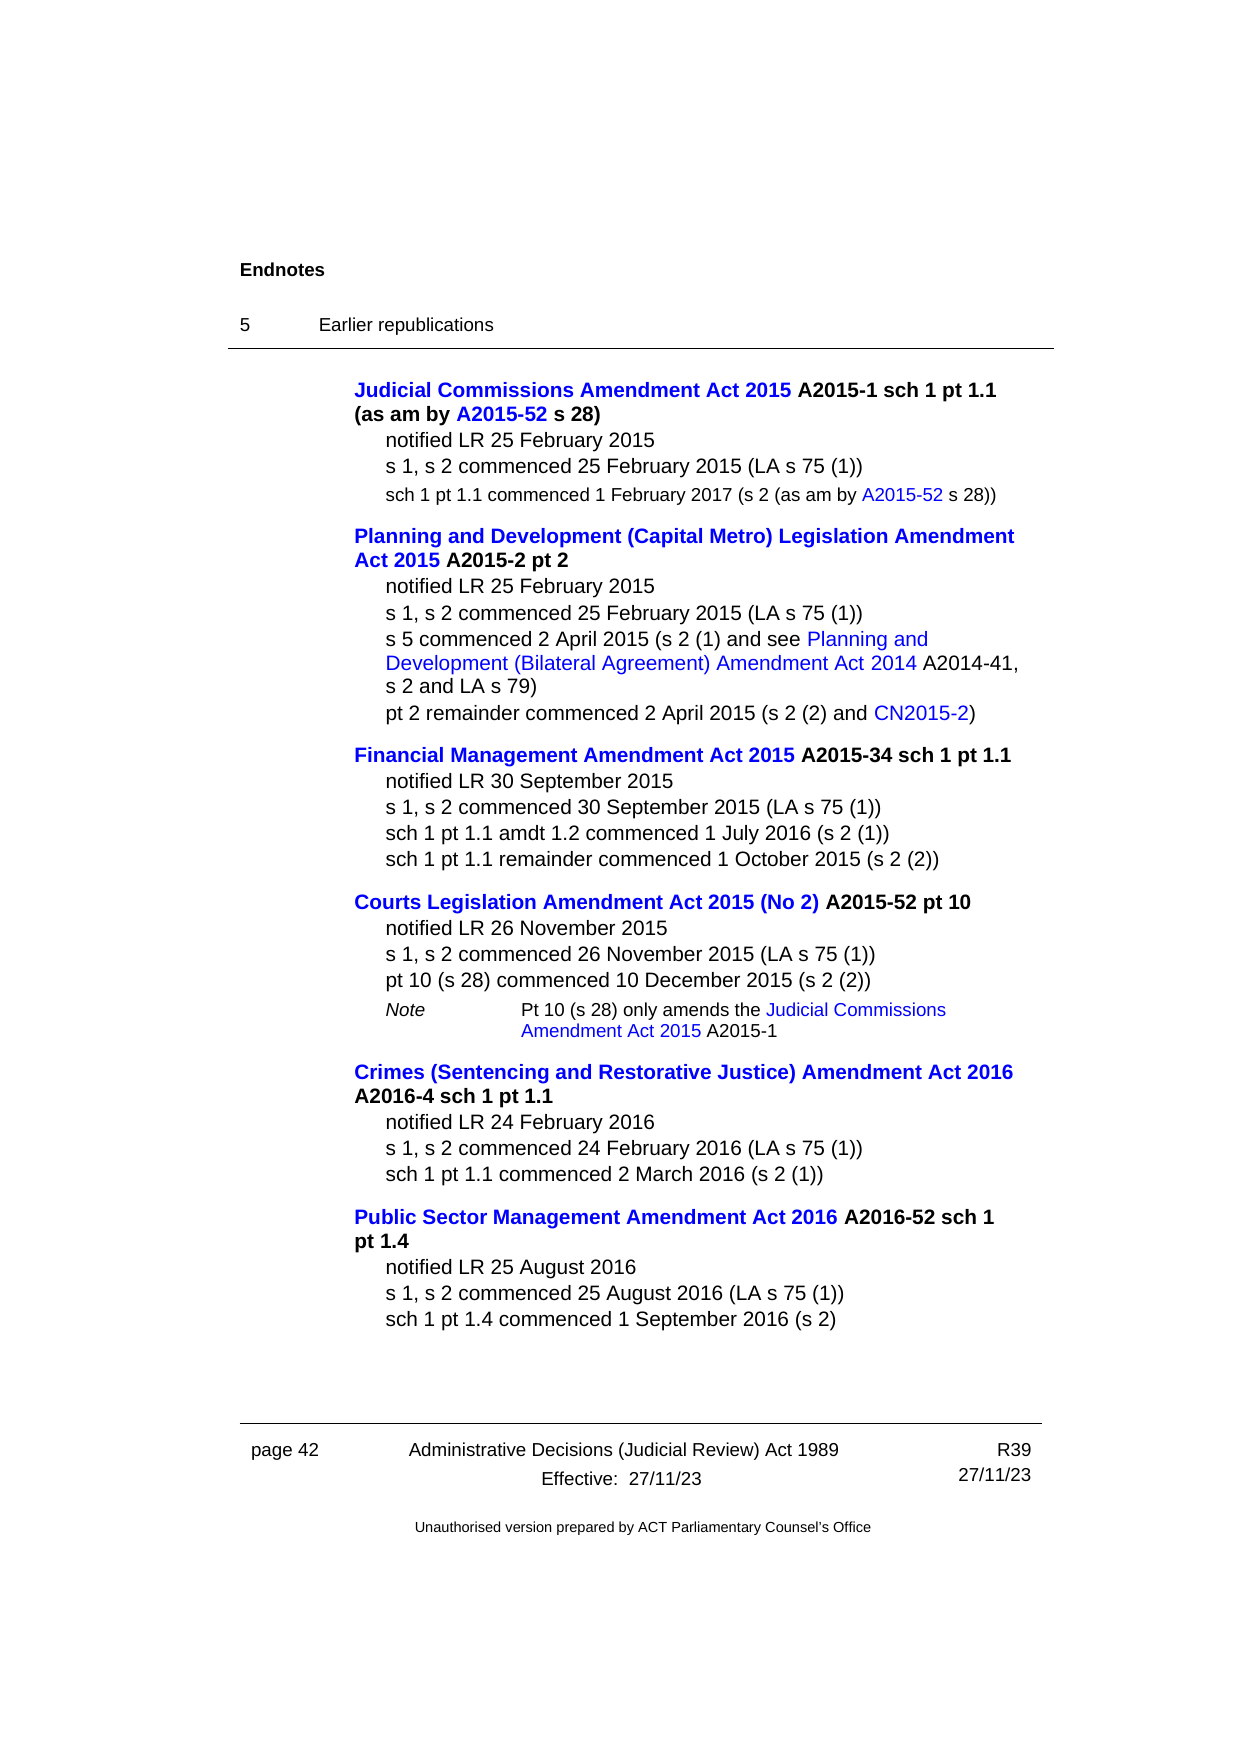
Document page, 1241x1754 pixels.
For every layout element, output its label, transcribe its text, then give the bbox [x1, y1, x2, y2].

text sch 1 pt 1.4 commenced 1 September 2016 (s 2) [385, 1307, 1042, 1331]
text Crimes (Sentencing and Restorative Justice) Amendment Act 2016 A2016-4 sch 1 pt 1.1 [354, 1060, 1042, 1108]
text notified LR 24 February 2016 [385, 1110, 1042, 1134]
text notified LR 25 February 2015 [385, 428, 1042, 452]
text sch 1 pt 1.1 commenced 1 February 2017 (s 2 (as am by A2015-52 s 28)) [385, 484, 1048, 506]
text s 5 commenced 2 April 2015 (s 2 (1) and see Planning and Development (Bilateral Agreement) Amendment Act 2014 A2014-41, s 2 and LA s 79) [385, 626, 1042, 698]
text sch 1 pt 1.1 remainder commenced 1 October 2015 (s 2 (2)) [385, 847, 1042, 871]
text pt 2 remainder commenced 2 April 2015 (s 2 (2) and CN2015-2) [385, 700, 1042, 724]
text s 1, s 2 commenced 26 November 2015 (LA s 75 (1)) [385, 942, 1042, 966]
text notified LR 25 August 2016 [385, 1255, 1042, 1279]
text sch 1 pt 1.1 amdt 1.2 commenced 1 July 2016 (s 2 (1)) [385, 821, 1042, 845]
text s 1, s 2 commenced 30 September 2015 (LA s 75 (1)) [385, 795, 1042, 819]
text Judicial Commissions Amendment Act 2015 A2015-1 sch 1 pt 1.1 (as am by A2015-52 s 28) [354, 378, 1042, 426]
text s 1, s 2 commenced 25 February 2015 (LA s 75 (1)) [385, 600, 1042, 624]
text Courts Legislation Amendment Act 2015 (No 2) A2015-52 pt 10 [354, 890, 1042, 914]
text Financial Management Amendment Act 2015 A2015-34 sch 1 pt 1.1 [354, 743, 1042, 767]
text Planning and Development (Capital Metro) Legislation Amendment Act 2015 A2015-2 pt 2 [354, 524, 1042, 572]
text pt 10 (s 28) commenced 10 December 2015 (s 2 (2)) [385, 968, 1042, 992]
text Public Sector Management Amendment Act 2016 A2016-52 sch 1 pt 1.4 [354, 1205, 1042, 1253]
text s 1, s 2 commenced 24 February 2016 (LA s 75 (1)) [385, 1136, 1042, 1160]
text s 1, s 2 commenced 25 August 2016 (LA s 75 (1)) [385, 1281, 1042, 1305]
text notified LR 30 September 2015 [385, 769, 1042, 793]
text notified LR 26 November 2015 [385, 916, 1042, 940]
text sch 1 pt 1.1 commenced 2 March 2016 (s 2 (1)) [385, 1162, 1042, 1186]
text s 1, s 2 commenced 25 February 2015 (LA s 75 (1)) [385, 454, 1042, 478]
text notified LR 25 February 2015 [385, 574, 1042, 598]
text Note Pt 10 (s 28) only amends the Judicial Commissions Amendment Act 2015 A2015-1 [385, 998, 1048, 1041]
